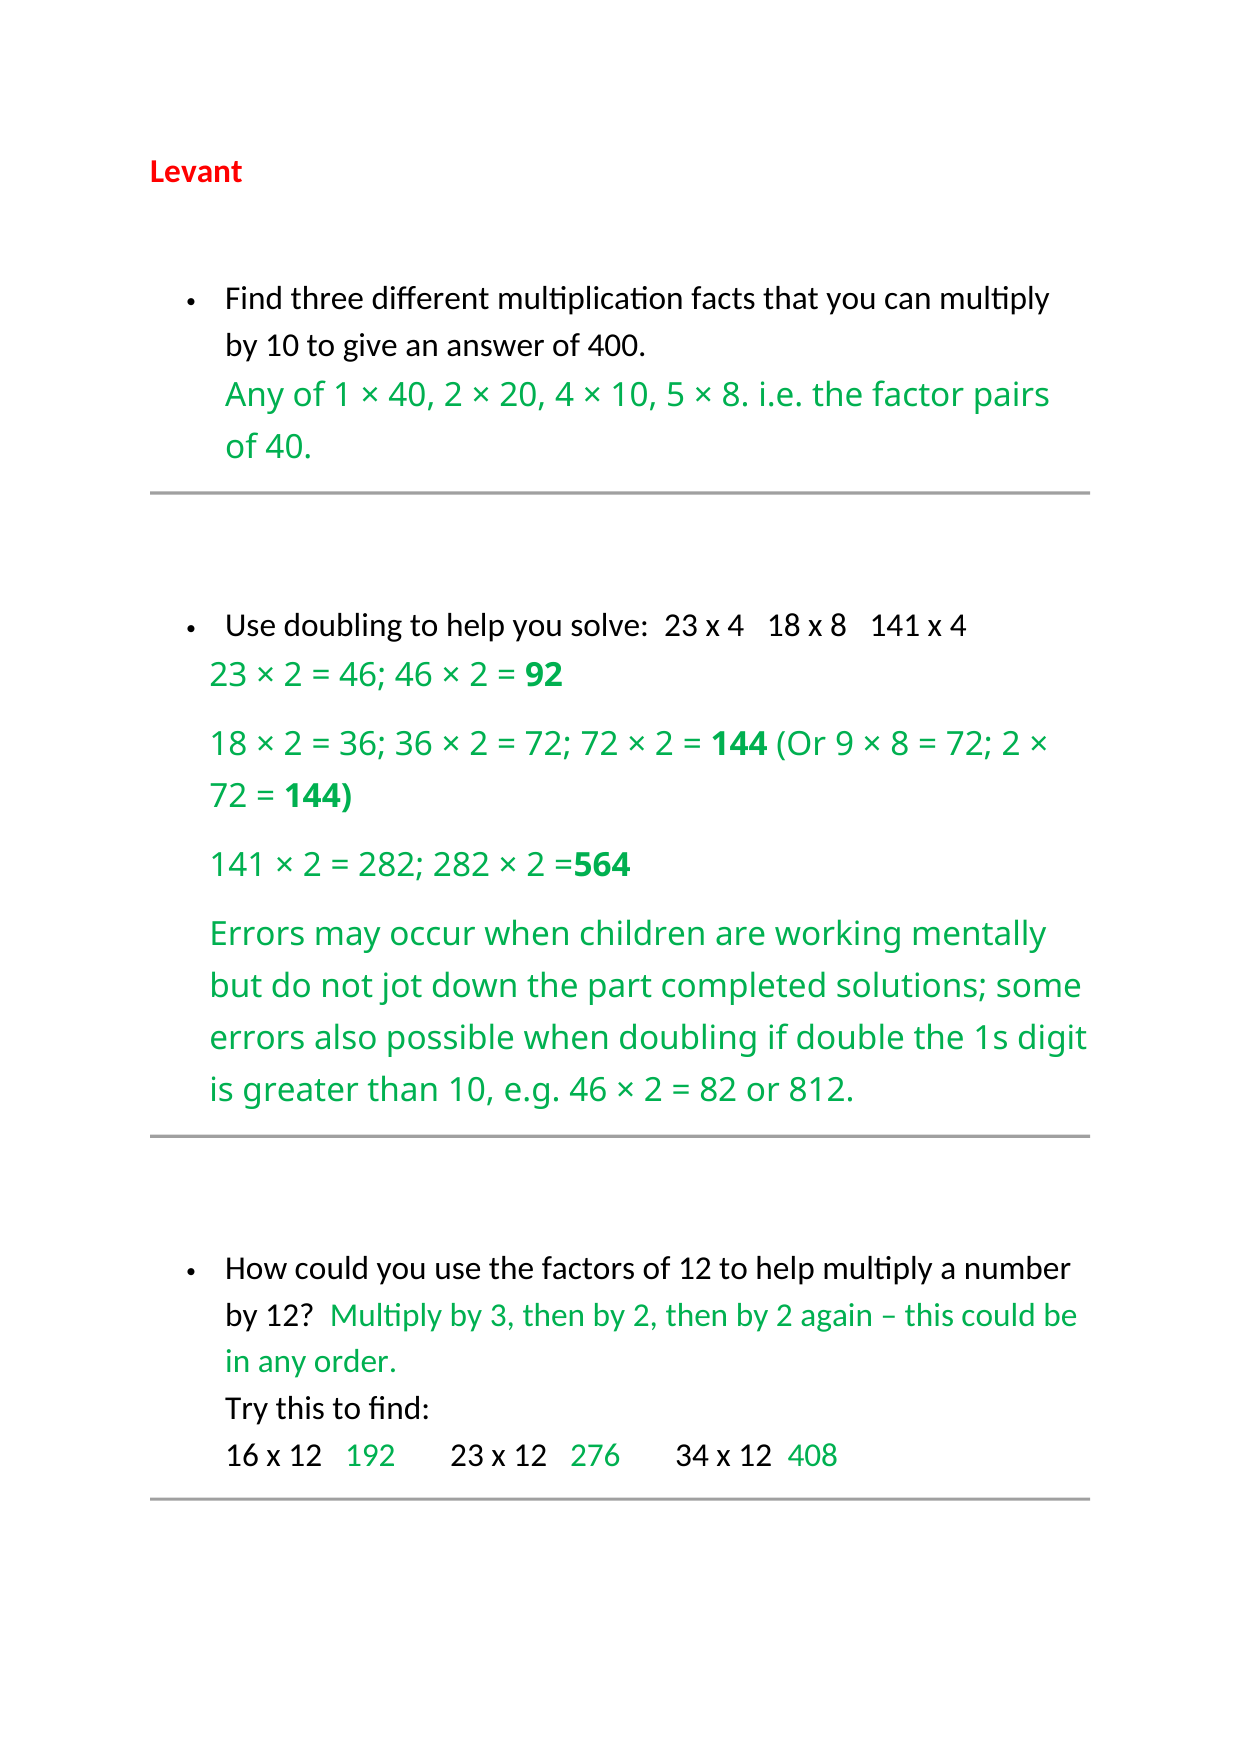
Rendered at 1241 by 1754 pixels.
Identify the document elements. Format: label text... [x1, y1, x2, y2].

list Any of 1 × 40, 2 × 20, 4 × 10, 5 × 8. i.e. the factor pairs of 40. [225, 370, 1090, 468]
text 141 × 2 = 282; 282 × 2 =564 [209, 840, 1090, 886]
list Use doubling to help you solve: 23 x 4 18 x 8 141 x 4 [187, 604, 1090, 644]
list Find three different multiplication facts that you can multiply by 10 to give an answer of 400. [187, 277, 1090, 364]
text Levant [150, 150, 1090, 191]
list How could you use the factors of 12 to help multiply a number by 12? Multiply by 3, then by 2, then by 2 again – this could be in any order. [187, 1247, 1090, 1381]
text 18 × 2 = 36; 36 × 2 = 72; 72 × 2 = 144 (Or 9 × 8 = 72; 2 × 72 = 144) [209, 719, 1090, 817]
text Errors may occur when children are working mentally but do not jot down the part completed solutions; some errors also possible when doubling if double the 1s digit is greater than 10, e.g. 46 × 2 = 82 or 812. [209, 909, 1090, 1111]
text Try this to find: 16 x 12 192 23 x 12 276 34 x 12 408 [225, 1387, 1090, 1475]
text 23 × 2 = 46; 46 × 2 = 92 [209, 651, 1090, 696]
